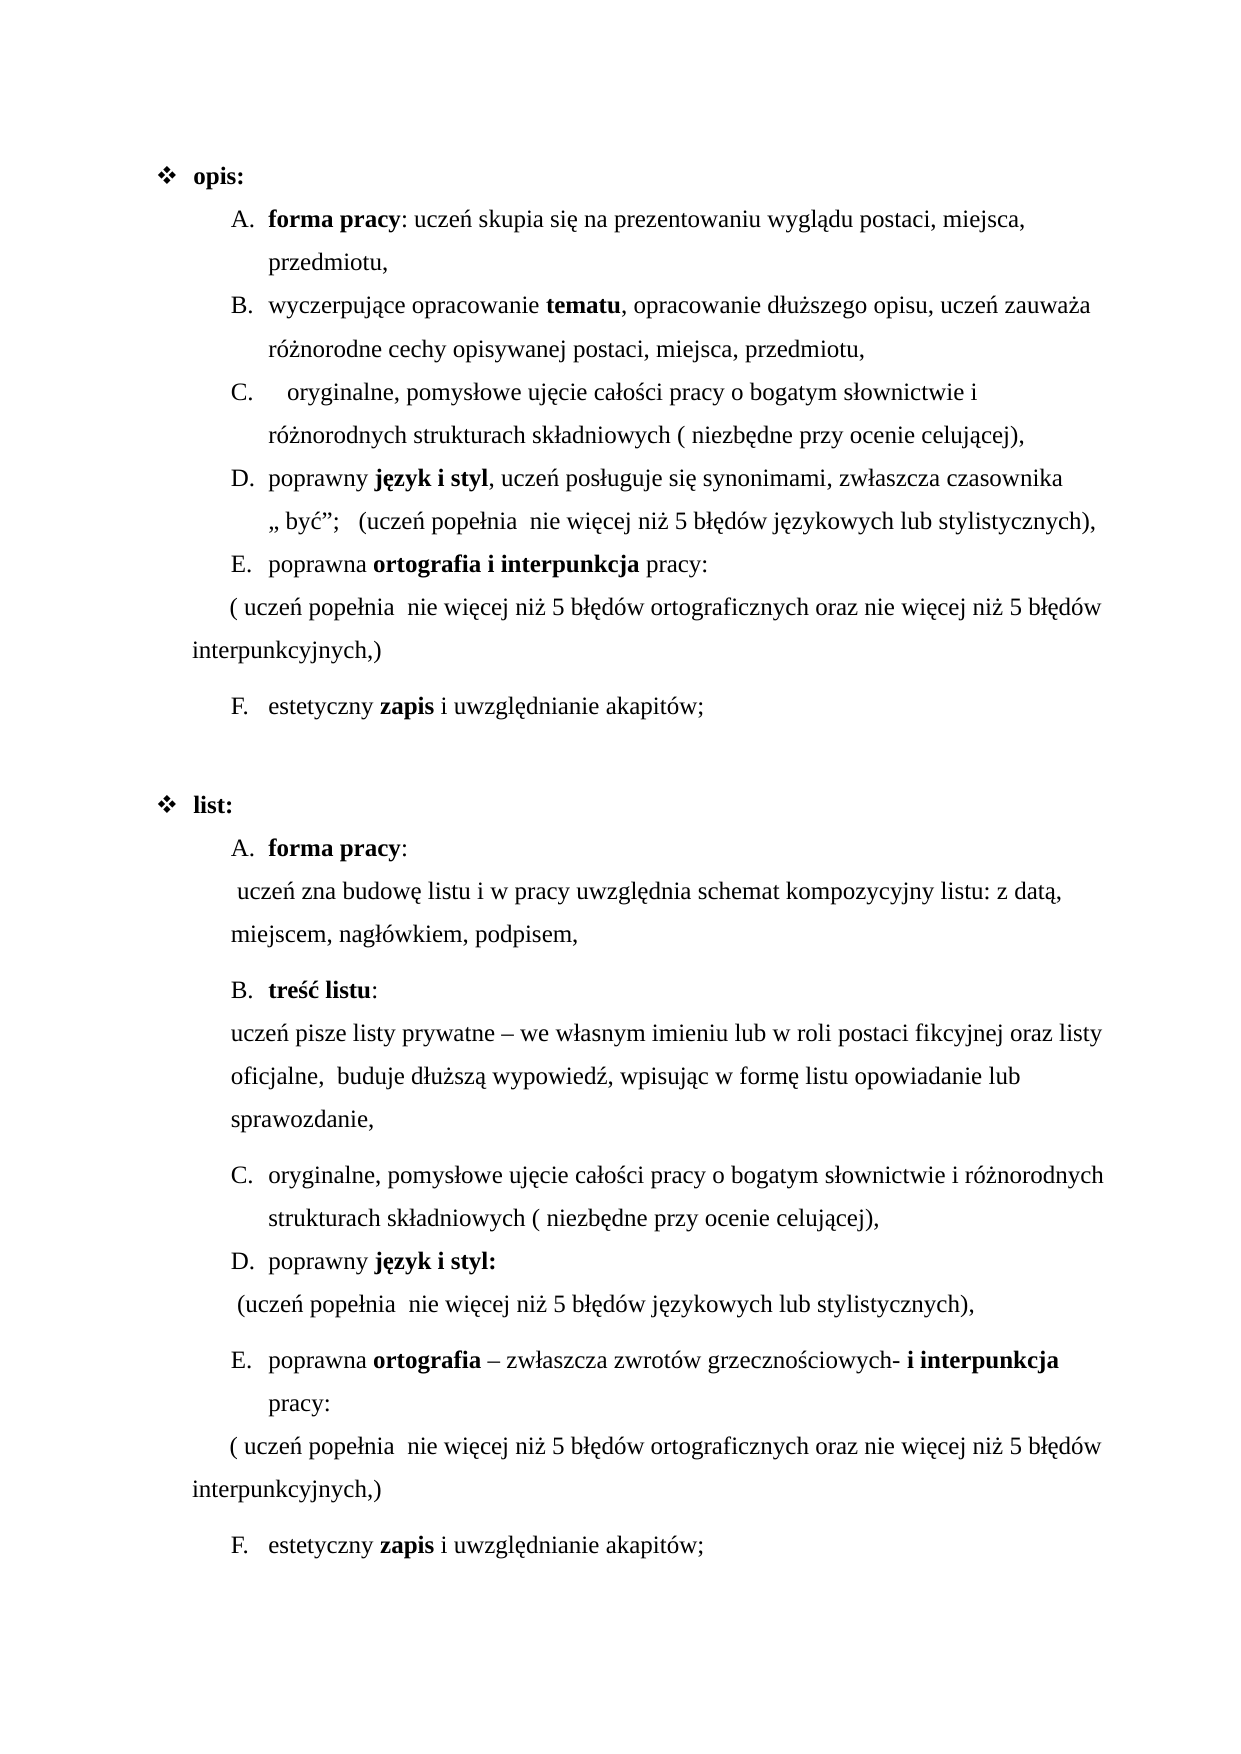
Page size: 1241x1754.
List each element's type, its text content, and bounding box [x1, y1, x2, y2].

text ( uczeń popełnia nie więcej niż 5 błędów ortograficznych oraz nie więcej niż 5 błędów interpunkcyjnych,) [192, 592, 1122, 664]
list poprawny język i styl: [231, 1246, 1122, 1275]
list forma pracy: uczeń skupia się na prezentowaniu wyglądu postaci, miejsca, przedmiotu, [231, 204, 1122, 276]
list list: [156, 790, 1122, 819]
list treść listu: [231, 975, 1122, 1004]
list wyczerpujące opracowanie tematu, opracowanie dłuższego opisu, uczeń zauważa różnorodne cechy opisywanej postaci, miejsca, przedmiotu, [231, 291, 1122, 362]
text uczeń zna budowę listu i w pracy uwzględnia schemat kompozycyjny listu: z datą, miejscem, nagłówkiem, podpisem, [231, 876, 1122, 948]
list oryginalne, pomysłowe ujęcie całości pracy o bogatym słownictwie i różnorodnych strukturach składniowych ( niezbędne przy ocenie celującej), [231, 377, 1122, 449]
text (uczeń popełnia nie więcej niż 5 błędów językowych lub stylistycznych), [231, 1289, 1122, 1318]
list estetyczny zapis i uwzględnianie akapitów; [231, 691, 1122, 720]
list poprawna ortografia – zwłaszcza zwrotów grzecznościowych- i interpunkcja pracy: [231, 1345, 1122, 1417]
list poprawna ortografia i interpunkcja pracy: [231, 549, 1122, 578]
list opis: [156, 161, 1122, 190]
list estetyczny zapis i uwzględnianie akapitów; [231, 1530, 1122, 1559]
list oryginalne, pomysłowe ujęcie całości pracy o bogatym słownictwie i różnorodnych strukturach składniowych ( niezbędne przy ocenie celującej), [231, 1160, 1122, 1232]
text ( uczeń popełnia nie więcej niż 5 błędów ortograficznych oraz nie więcej niż 5 błędów interpunkcyjnych,) [192, 1431, 1122, 1503]
text uczeń pisze listy prywatne – we własnym imieniu lub w roli postaci fikcyjnej oraz listy oficjalne, buduje dłuższą wypowiedź, wpisując w formę listu opowiadanie lub sprawozdanie, [231, 1018, 1122, 1133]
list poprawny język i styl, uczeń posługuje się synonimami, zwłaszcza czasownika „ być”; (uczeń popełnia nie więcej niż 5 błędów językowych lub stylistycznych), [231, 463, 1122, 535]
list forma pracy: [231, 833, 1122, 862]
